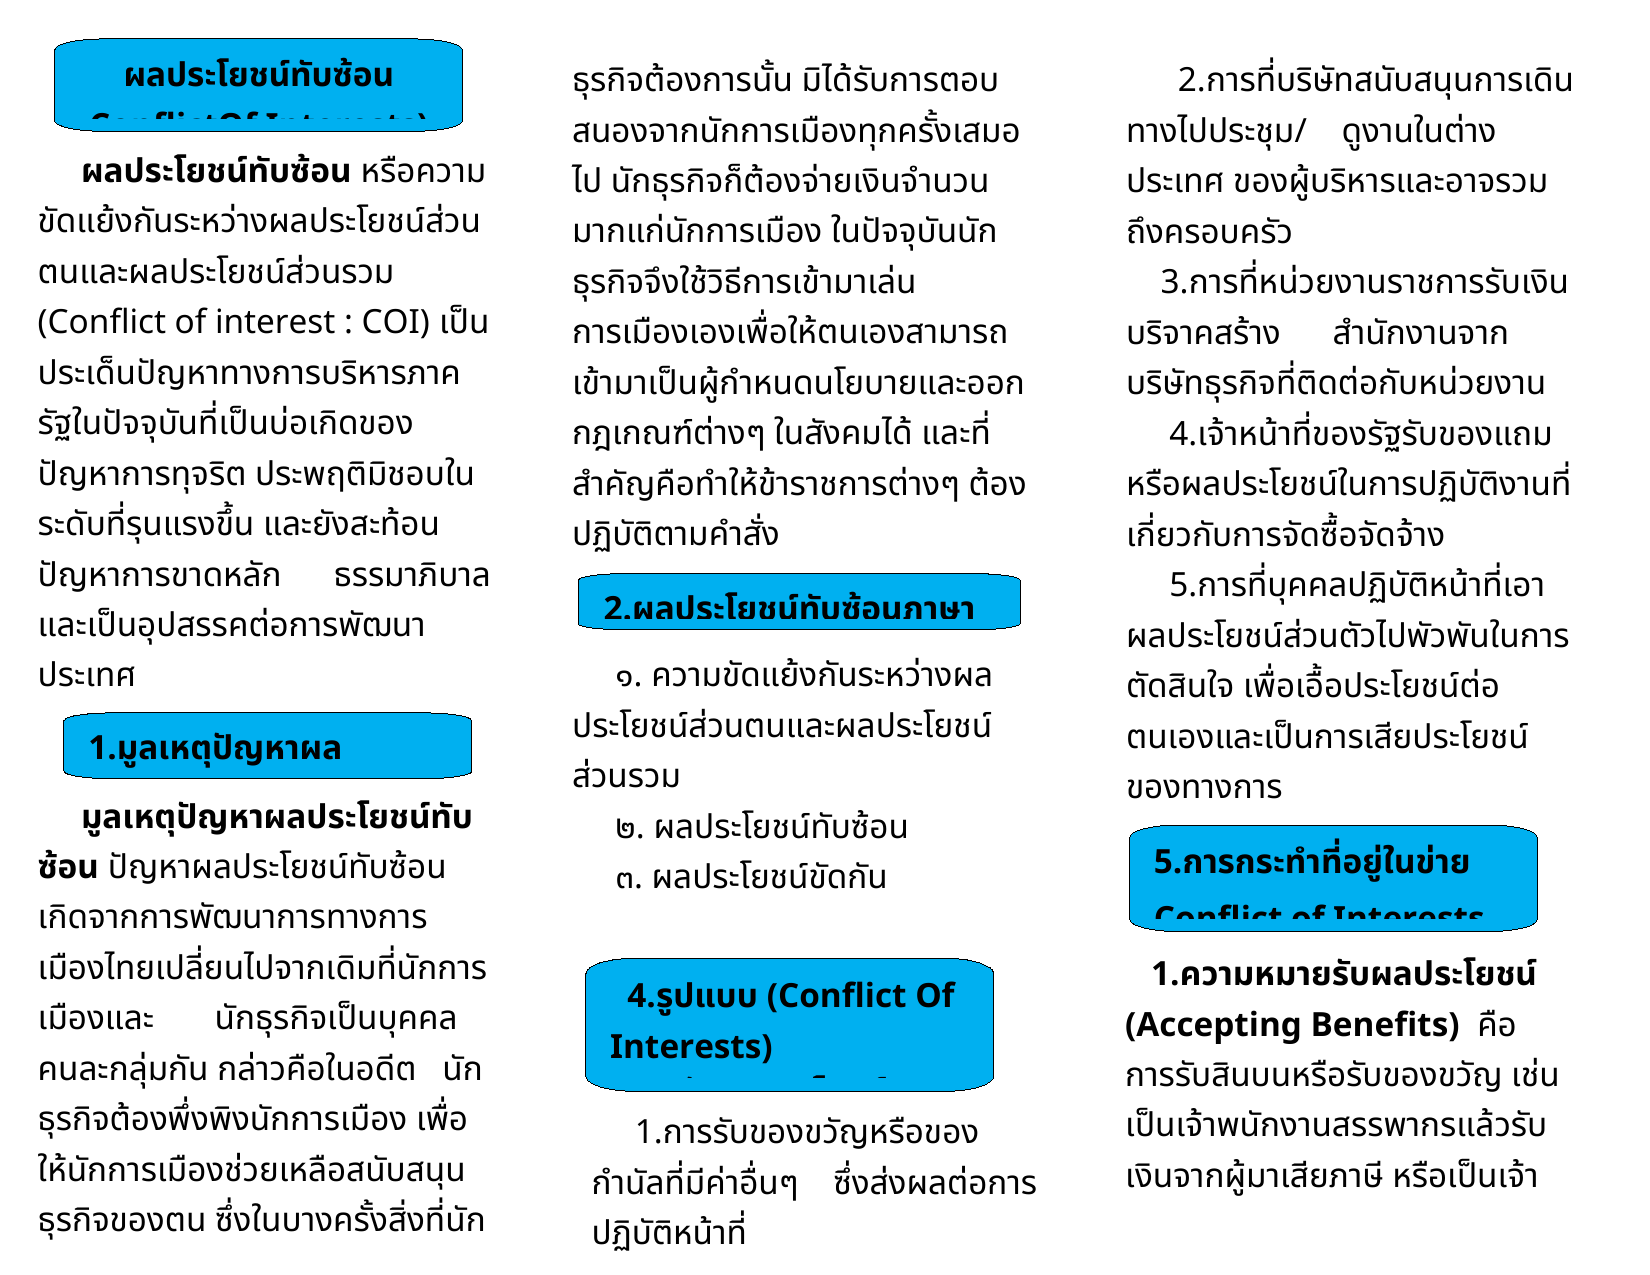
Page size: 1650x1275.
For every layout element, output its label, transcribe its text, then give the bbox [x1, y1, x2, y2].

text 4.เจ้าหน้าที่ของรัฐรับของแถมหรือผลประโยชน์ในการปฏิบัติงานที่เกี่ยวกับการจัดซื้อจัดจ้าง [1126, 410, 1575, 561]
text ๑. ความขัดแย้งกันระหว่างผลประโยชน์ส่วนตนและผลประโยชน์ส่วนรวม [572, 651, 1019, 803]
text ๒. ผลประโยชน์ทับซ้อน [572, 803, 1087, 853]
text มูลเหตุปัญหาผลประโยชน์ทับซ้อน ปัญหาผลประโยชน์ทับซ้อนเกิดจากการพัฒนาการทางการเมืองไทยเปลี่ยนไปจากเดิมที่นักการเมืองและ นักธุรกิจเป็นบุคคลคนละกลุ่มกัน กล่าวคือในอดีต นักธุรกิจต้องพึ่งพิงนักการเมือง เพื่อให้นักการเมืองช่วยเหลือสนับสนุนธุรกิจของตน ซึ่งในบางครั้งสิ่งที่นักธุรกิจต้องการนั้น มิได้รับการตอบสนองจากนักการเมืองทุกครั้งเสมอไป นักธุรกิจก็ต้องจ่ายเงินจำนวนมากแก่นักการเมือง ในปัจจุบันนักธุรกิจจึงใช้วิธีการเข้ามาเล่นการเมืองเองเพื่อให้ตนเองสามารถเข้ามาเป็นผู้กำหนดนโยบายและออกกฎเกณฑ์ต่างๆ ในสังคมได้ และที่สำคัญคือทำให้ข้าราชการต่างๆ ต้องปฏิบัติตามคำสั่ง [37, 793, 494, 1246]
text มูลเหตุปัญหาผลประโยชน์ทับซ้อน ปัญหาผลประโยชน์ทับซ้อนเกิดจากการพัฒนาการทางการเมืองไทยเปลี่ยนไปจากเดิมที่นักการเมืองและ นักธุรกิจเป็นบุคคลคนละกลุ่มกัน กล่าวคือในอดีต นักธุรกิจต้องพึ่งพิงนักการเมือง เพื่อให้นักการเมืองช่วยเหลือสนับสนุนธุรกิจของตน ซึ่งในบางครั้งสิ่งที่นักธุรกิจต้องการนั้น มิได้รับการตอบสนองจากนักการเมืองทุกครั้งเสมอไป นักธุรกิจก็ต้องจ่ายเงินจำนวนมากแก่นักการเมือง ในปัจจุบันนักธุรกิจจึงใช้วิธีการเข้ามาเล่นการเมืองเองเพื่อให้ตนเองสามารถเข้ามาเป็นผู้กำหนดนโยบายและออกกฎเกณฑ์ต่างๆ ในสังคมได้ และที่สำคัญคือทำให้ข้าราชการต่างๆ ต้องปฏิบัติตามคำสั่ง [572, 56, 1028, 560]
text ๓. ผลประโยชน์ขัดกัน [572, 853, 1047, 904]
text 3.การที่หน่วยงานราชการรับเงินบริจาคสร้าง สำนักงานจากบริษัทธุรกิจที่ติดต่อกับหน่วยงาน [1126, 258, 1575, 410]
text 1.การรับของขวัญหรือของกำนัลที่มีค่าอื่นๆ ซึ่งส่งผลต่อการปฏิบัติหน้าที่ [591, 1108, 1041, 1260]
text 2.การที่บริษัทสนับสนุนการเดินทางไปประชุม/ ดูงานในต่างประเทศ ของผู้บริหารและอาจรวมถึงครอบครัว [1126, 56, 1575, 258]
text 5.การที่บุคคลปฏิบัติหน้าที่เอาผลประโยชน์ส่วนตัวไปพัวพันในการตัดสินใจ เพื่อเอื้อประโยชน์ต่อตนเองและเป็นการเสียประโยชน์ของทางการ [1126, 561, 1575, 813]
text ผลประโยชน์ทับซ้อน หรือความขัดแย้งกันระหว่างผลประโยชน์ส่วนตนและผลประโยชน์ส่วนรวม (Conflict of interest : COI) เป็นประเด็นปัญหาทางการบริหารภาครัฐในปัจจุบันที่เป็นบ่อเกิดของปัญหาการทุจริต ประพฤติมิชอบในระดับที่รุนแรงขึ้น และยังสะท้อนปัญหาการขาดหลัก ธรรมาภิบาลและเป็นอุปสรรคต่อการพัฒนาประเทศ [37, 147, 494, 702]
